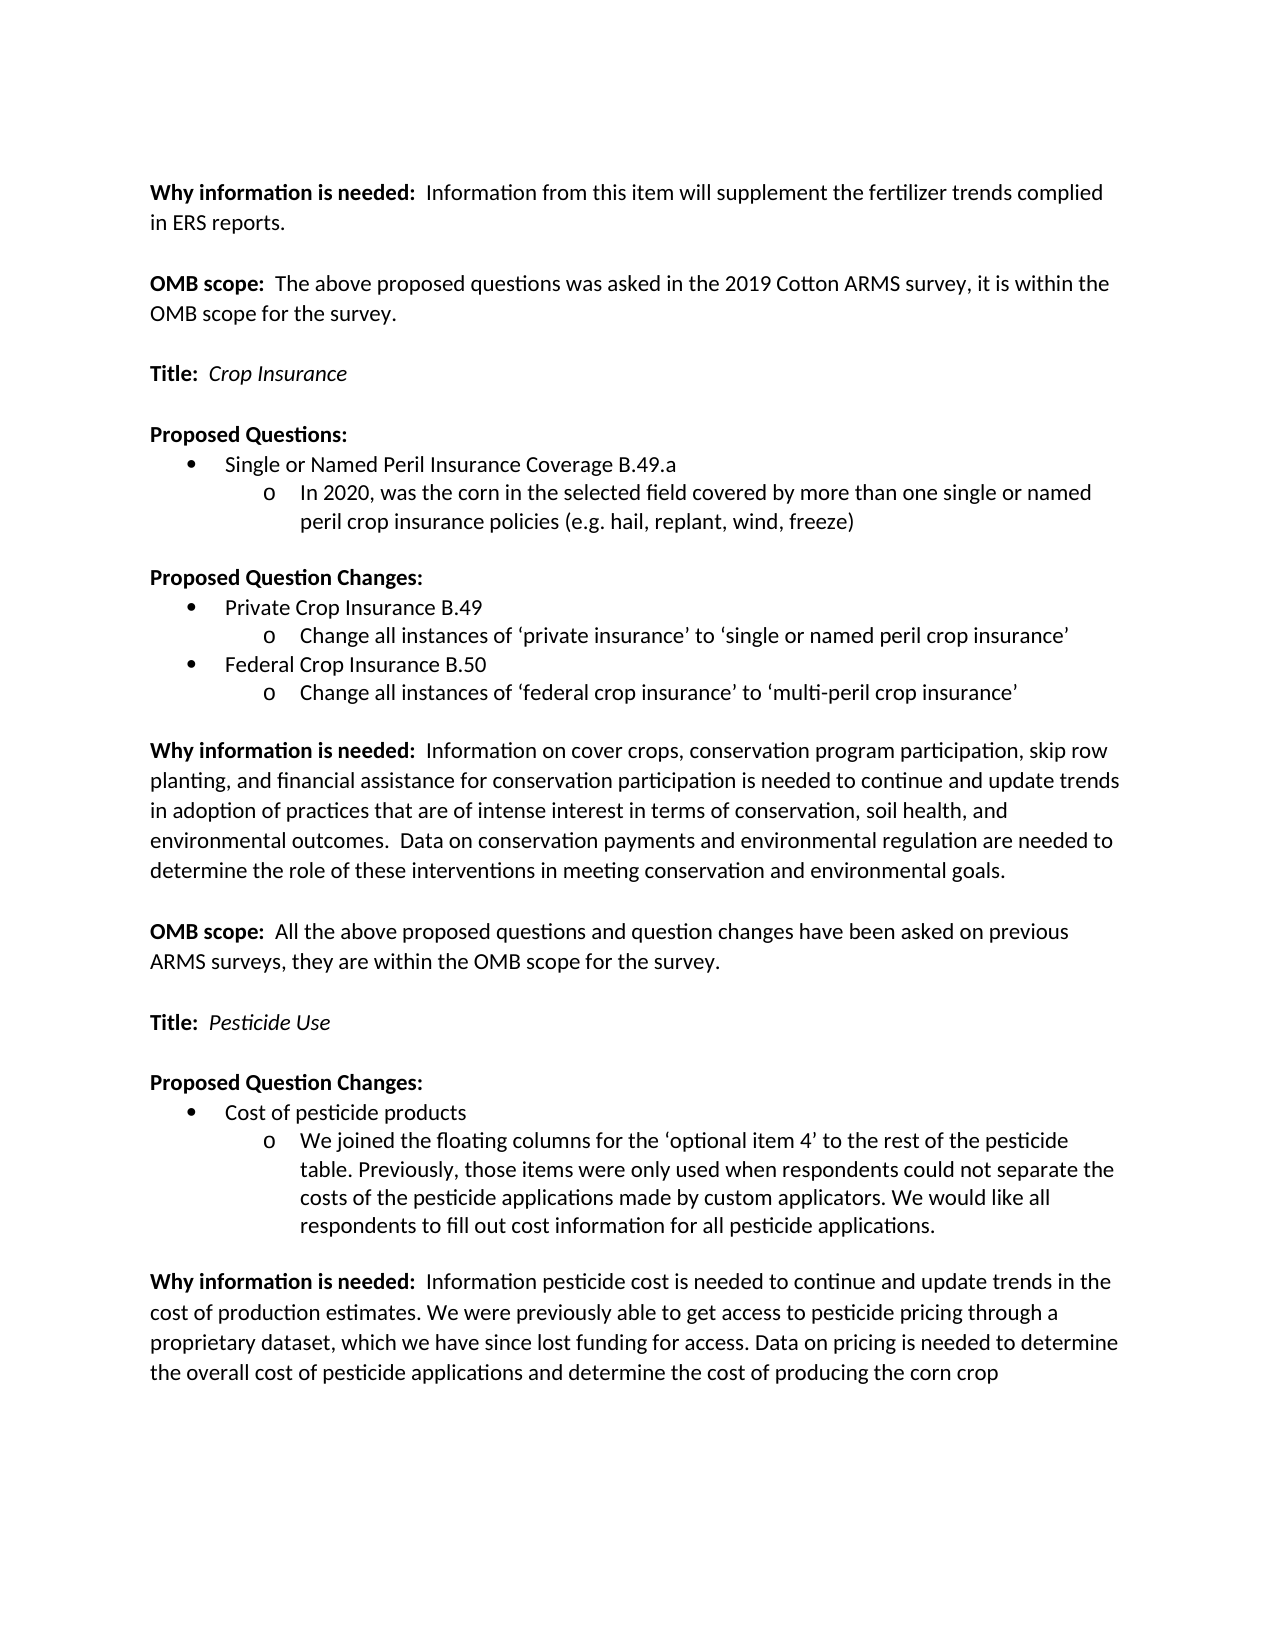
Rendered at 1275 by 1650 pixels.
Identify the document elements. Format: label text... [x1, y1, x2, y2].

list Change all instances of ‘private insurance’ to ‘single or named peril crop insurance’ [262, 621, 1125, 651]
text OMB scope: The above proposed questions was asked in the 2019 Cotton ARMS survey, it is within the OMB scope for the survey. [150, 269, 1125, 327]
text Proposed Questions: [150, 420, 1125, 448]
text Proposed Question Changes: [150, 1068, 1125, 1096]
list Federal Crop Insurance B.50 [187, 651, 1125, 678]
text Title: Pesticide Use [150, 1008, 1125, 1036]
text Title: Crop Insurance [150, 359, 1125, 387]
text Why information is needed: Information pesticide cost is needed to continue and update trends in the cost of production estimates. We were previously able to get access to pesticide pricing through a proprietary dataset, which we have since lost funding for access. Data on pricing is needed to determine the overall cost of pesticide applications and determine the cost of producing the corn crop [150, 1267, 1125, 1386]
list We joined the floating columns for the ‘optional item 4’ to the rest of the pesticide table. Previously, those items were only used when respondents could not separate the costs of the pesticide applications made by custom applicators. We would like all respondents to fill out cost information for all pesticide applications. [262, 1126, 1125, 1239]
text Why information is needed: Information on cover crops, conservation program participation, skip row planting, and financial assistance for conservation participation is needed to continue and update trends in adoption of practices that are of intense interest in terms of conservation, soil health, and environmental outcomes. Data on conservation payments and environmental regulation are needed to determine the role of these interventions in meeting conservation and environmental goals. [150, 736, 1125, 884]
text OMB scope: All the above proposed questions and question changes have been asked on previous ARMS surveys, they are within the OMB scope for the survey. [150, 917, 1125, 975]
list Private Crop Insurance B.49 [187, 593, 1125, 621]
text Proposed Question Changes: [150, 563, 1125, 591]
list Change all instances of ‘federal crop insurance’ to ‘multi-peril crop insurance’ [262, 678, 1125, 708]
text Why information is needed: Information from this item will supplement the fertilizer trends complied in ERS reports. [150, 178, 1125, 236]
list Cost of pesticide products [187, 1098, 1125, 1126]
list Single or Named Peril Insurance Coverage B.49.a [187, 450, 1125, 478]
list In 2020, was the corn in the selected field covered by more than one single or named peril crop insurance policies (e.g. hail, replant, wind, freeze) [262, 478, 1125, 535]
